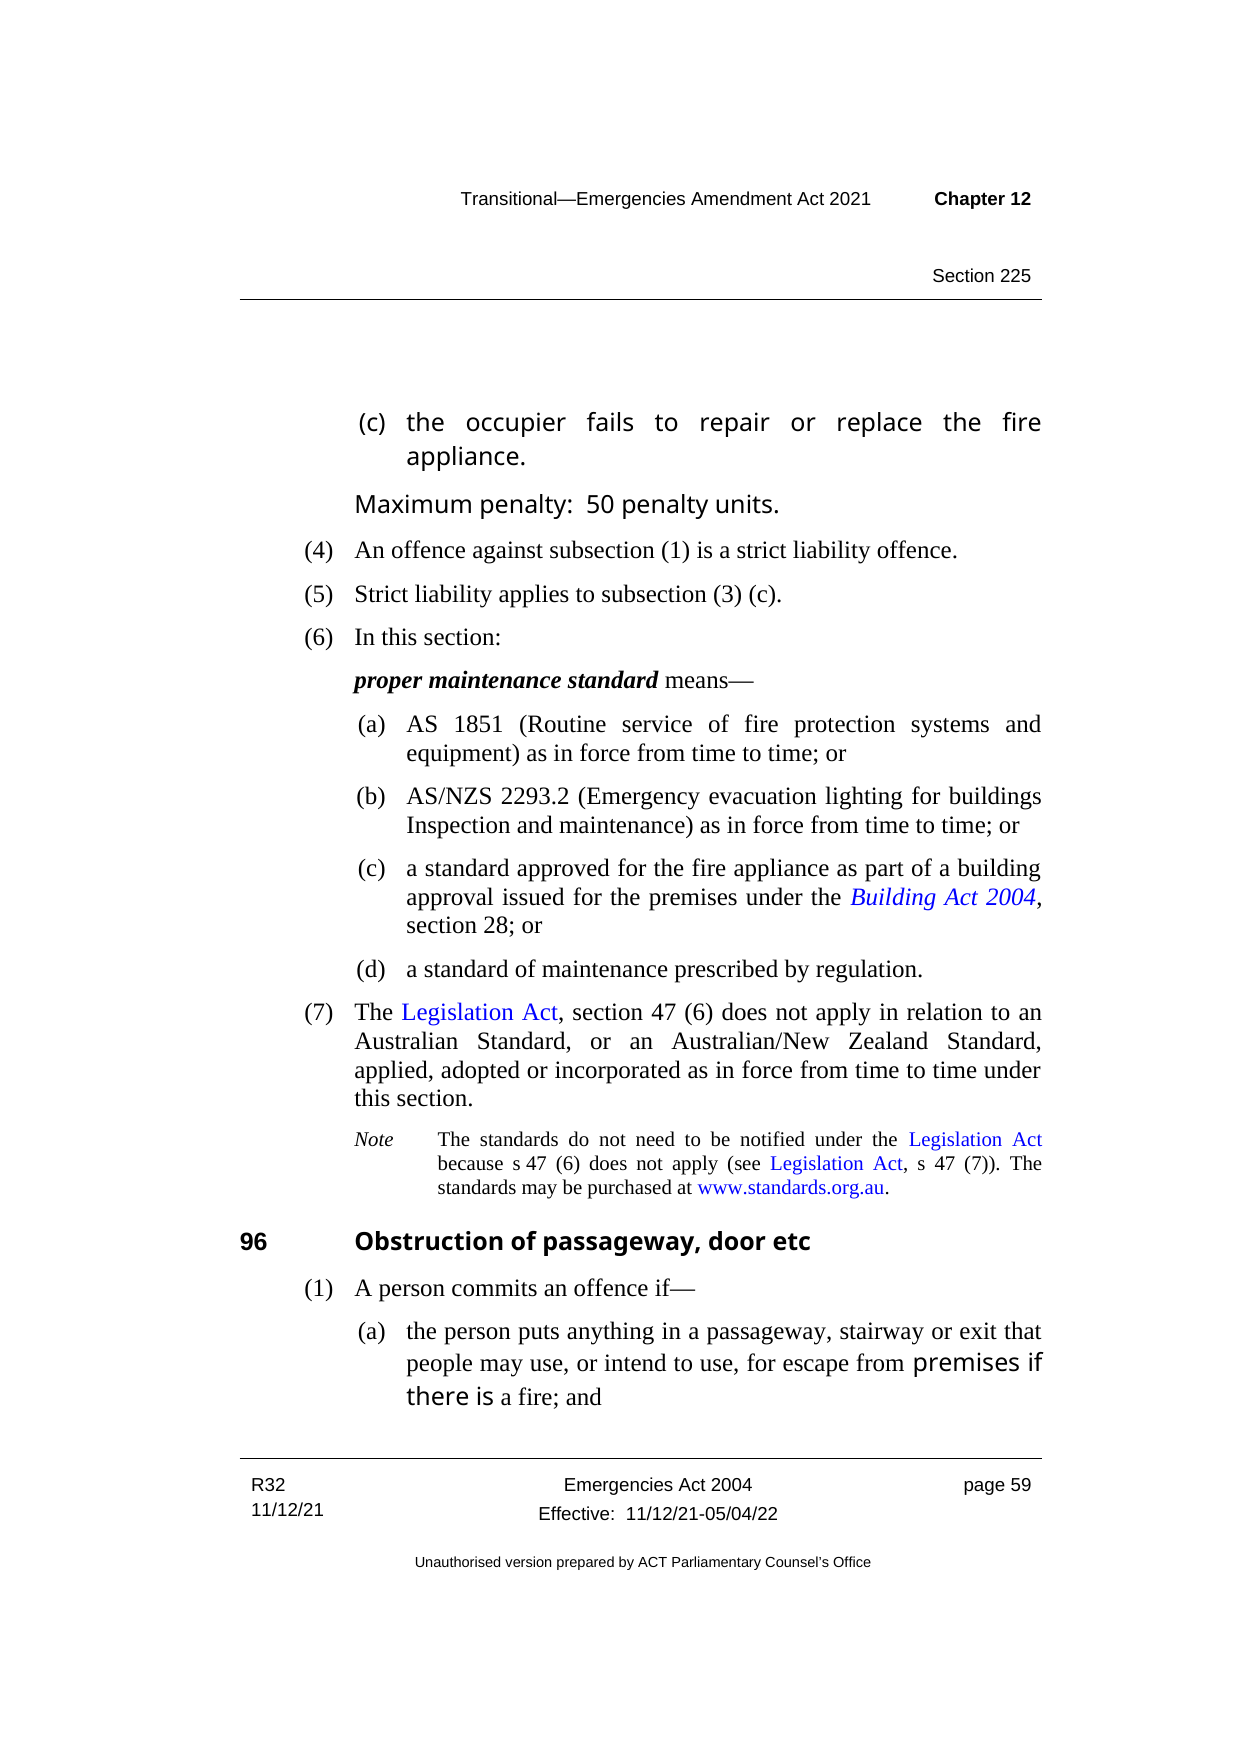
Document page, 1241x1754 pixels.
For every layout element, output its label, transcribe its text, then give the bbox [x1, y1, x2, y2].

text (4) An offence against subsection (1) is a strict liability offence. [239, 536, 1042, 564]
text 96 Obstruction of passageway, door etc [239, 1224, 1042, 1258]
text proper maintenance standard means— [354, 666, 1042, 694]
text (d) a standard of maintenance prescribed by regulation. [239, 954, 1042, 983]
text (5) Strict liability applies to subsection (3) (c). [239, 579, 1042, 608]
text (a) the person puts anything in a passageway, stairway or exit that people may use, or intend to use, for escape from premises if there is a fire; and [239, 1316, 1042, 1413]
text (7) The Legislation Act, section 47 (6) does not apply in relation to an Australian Standard, or an Australian/New Zealand Standard, applied, adopted or incorporated as in force from time to time under this section. [239, 997, 1042, 1112]
text (c) the occupier fails to repair or replace the fire appliance. [239, 404, 1042, 472]
text (b) AS/NZS 2293.2 (Emergency evacuation lighting for buildings Inspection and maintenance) as in force from time to time; or [239, 781, 1042, 838]
text (a) AS 1851 (Routine service of fire protection systems and equipment) as in force from time to time; or [239, 709, 1042, 766]
text (6) In this section: [239, 622, 1042, 651]
text (1) A person commits an offence if— [239, 1273, 1042, 1301]
text (c) a standard approved for the fire appliance as part of a building approval issued for the premises under the Building Act 2004, section 28; or [239, 853, 1042, 939]
text Note The standards do not need to be notified under the Legislation Act because s 47 (6) does not apply (see Legislation Act, s 47 (7)). The standards may be purchased at www.standards.org.au. [354, 1127, 1042, 1199]
text Maximum penalty: 50 penalty units. [354, 487, 1042, 521]
